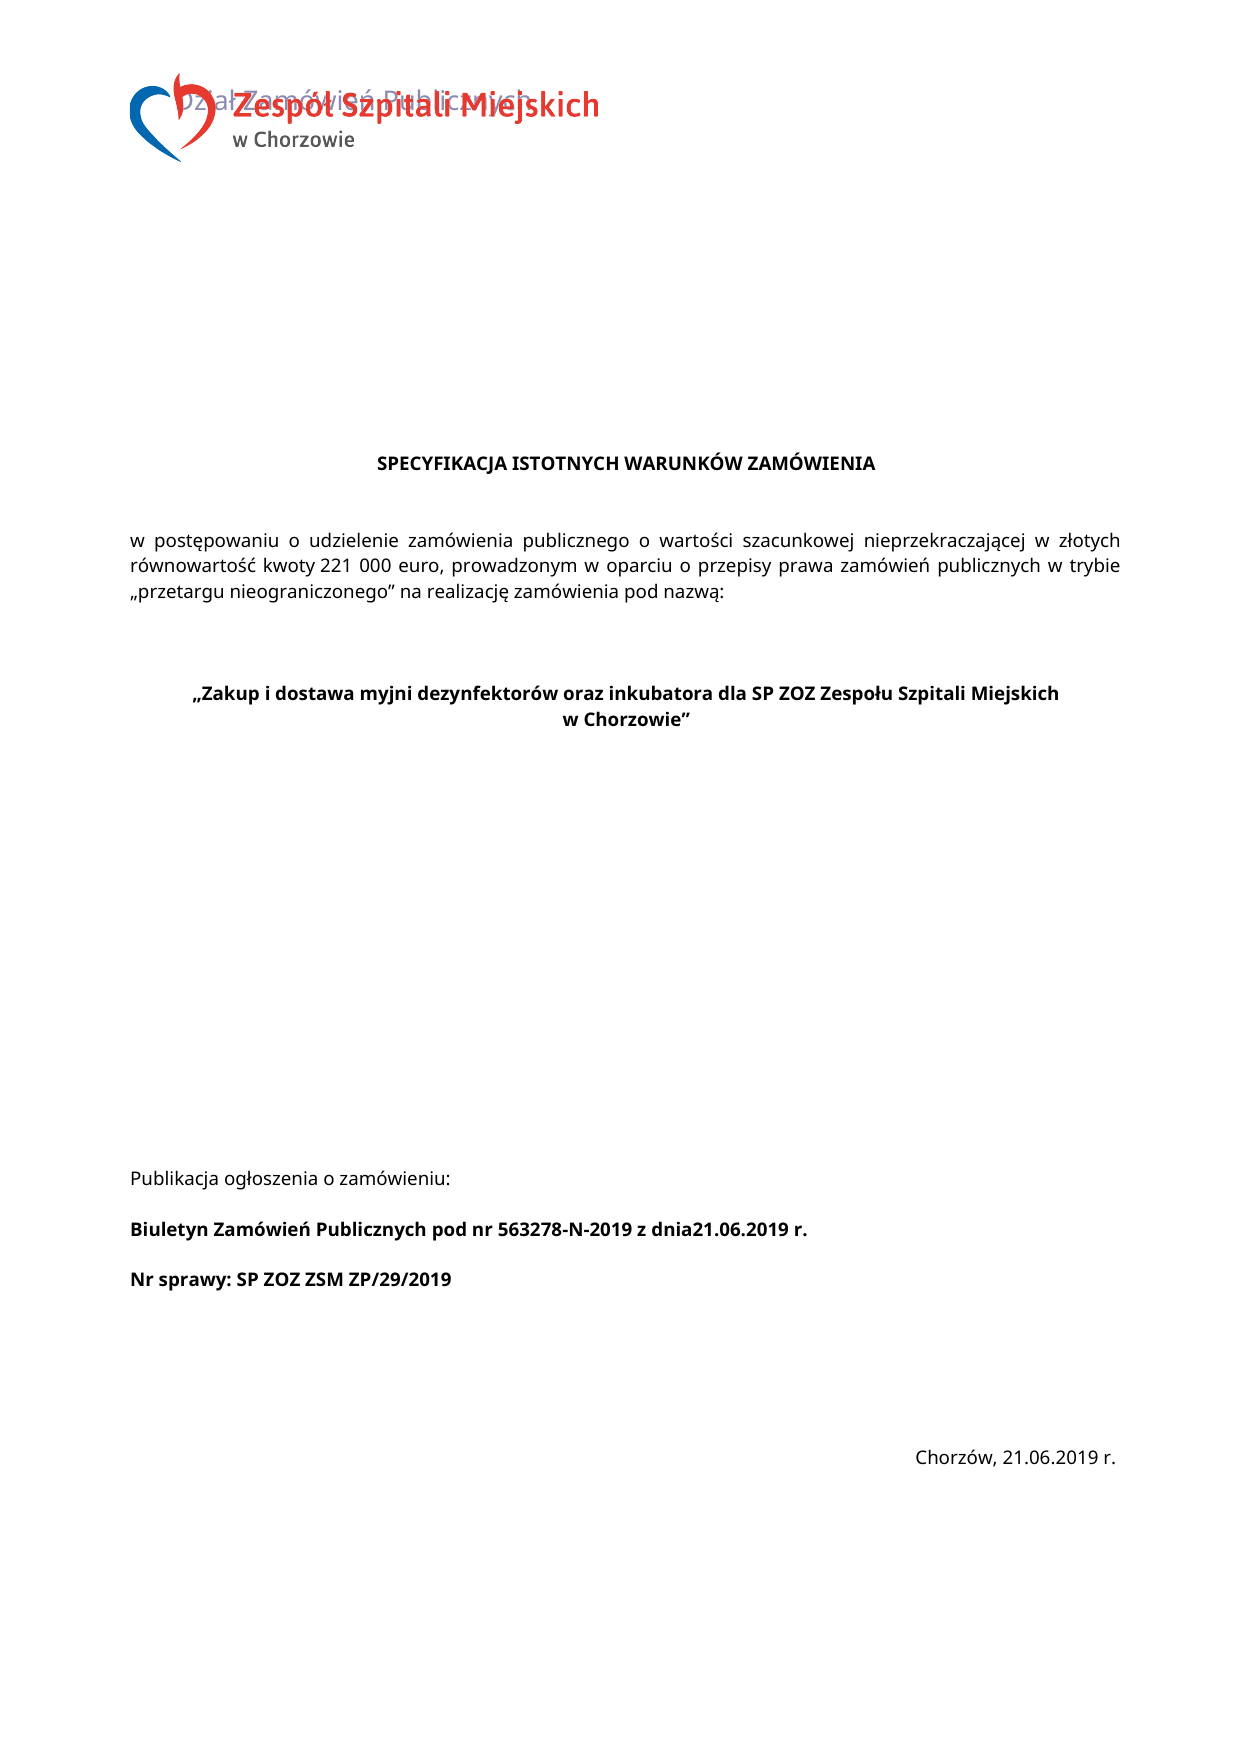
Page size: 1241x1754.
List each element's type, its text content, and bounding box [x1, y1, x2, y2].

text Biuletyn Zamówień Publicznych pod nr 563278-N-2019 z dnia21.06.2019 r. [130, 1216, 1122, 1266]
text Chorzów, 21.06.2019 r. [909, 1444, 1122, 1470]
text „Zakup i dostawa myjni dezynfektorów oraz inkubatora dla SP ZOZ Zespołu Szpitali Miejskich w Chorzowie” [130, 680, 1122, 731]
text SPECYFIKACJA ISTOTNYCH WARUNKÓW ZAMÓWIENIA [130, 451, 1122, 476]
text Publikacja ogłoszenia o zamówieniu: [130, 1165, 1122, 1191]
picture [129, 73, 598, 162]
text Nr sprawy: SP ZOZ ZSM ZP/29/2019 [130, 1266, 1122, 1291]
text w postępowaniu o udzielenie zamówienia publicznego o wartości szacunkowej nieprzekraczającej w złotych równowartość kwoty 221 000 euro, prowadzonym w oparciu o przepisy prawa zamówień publicznych w trybie „przetargu nieograniczonego” na realizację zamówienia pod nazwą: [130, 527, 1122, 604]
